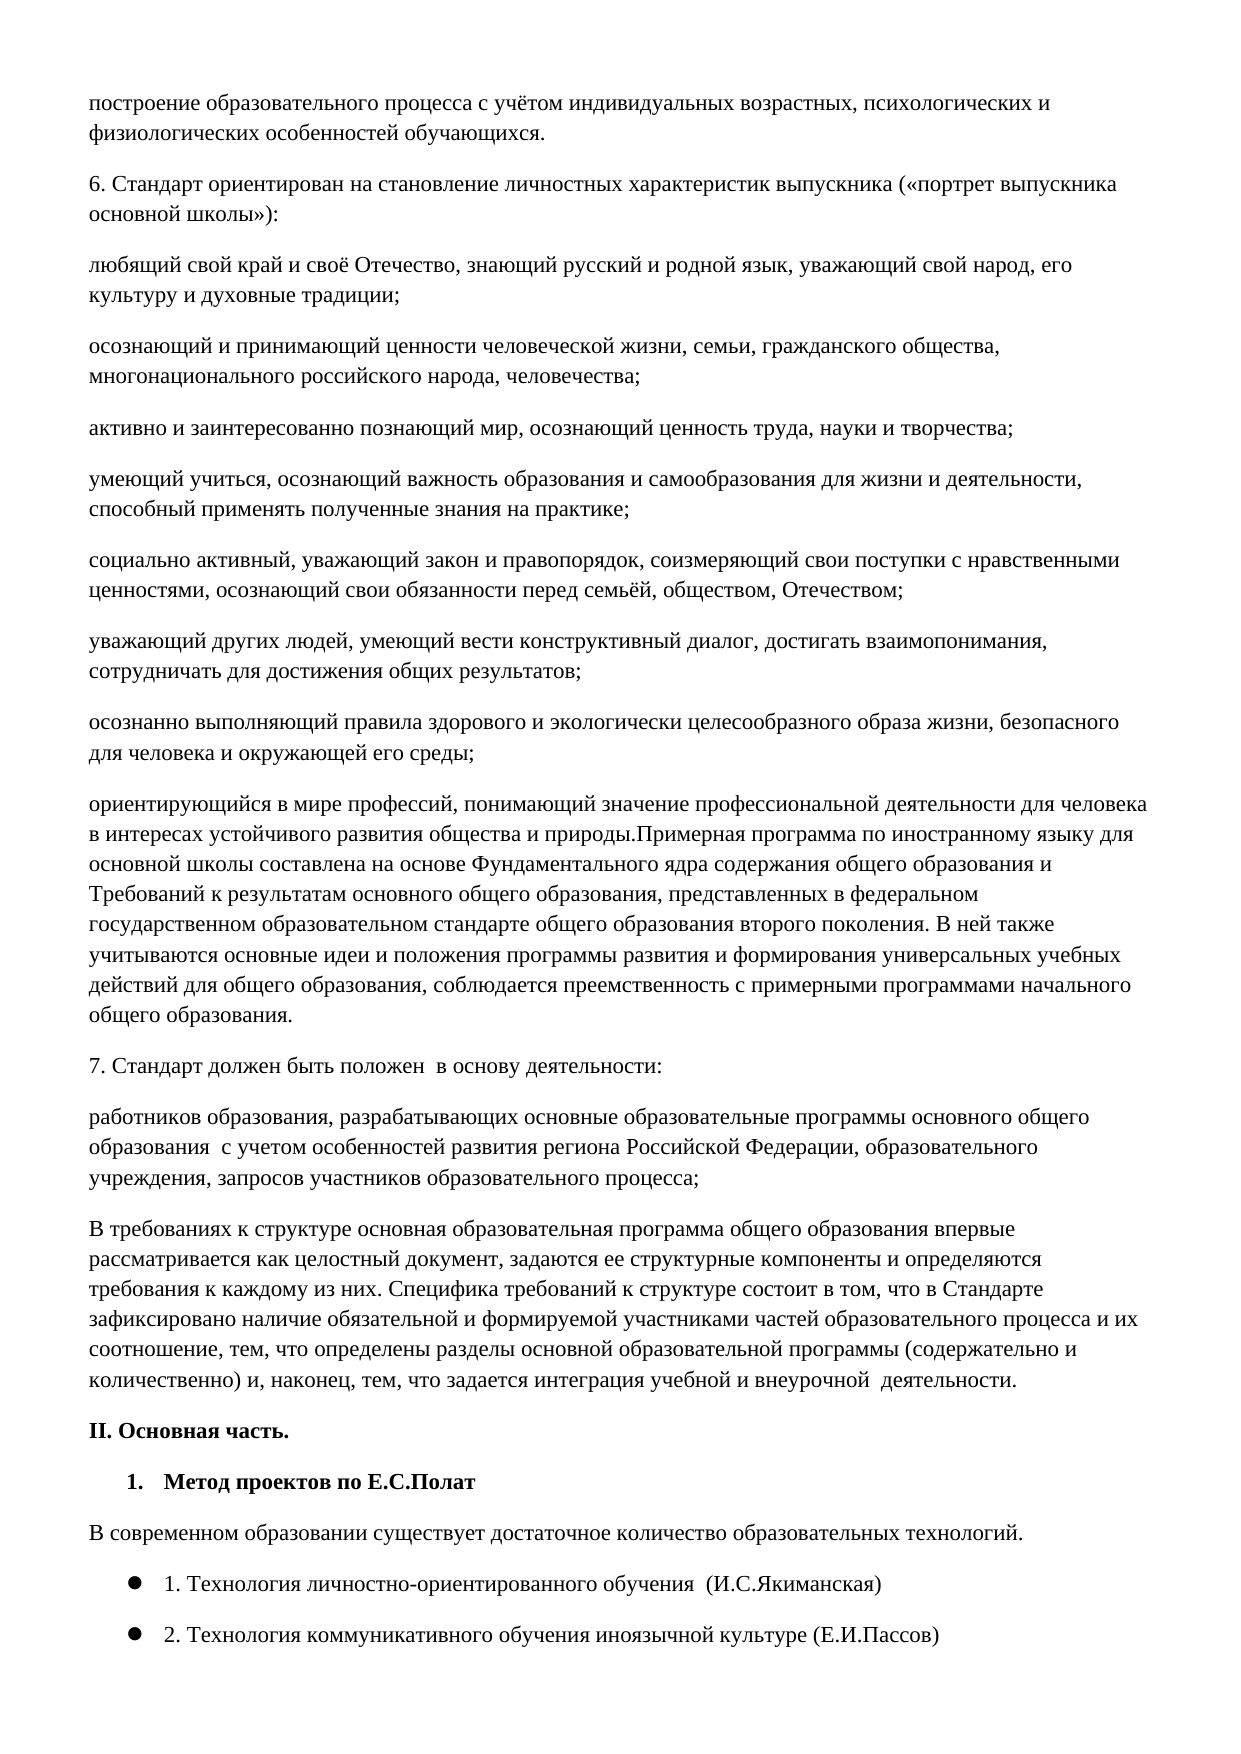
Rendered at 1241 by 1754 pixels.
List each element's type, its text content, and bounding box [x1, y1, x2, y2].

text В современном образовании существует достаточное количество образовательных технологий. [89, 1519, 1152, 1545]
list 1. Технология личностно-ориентированного обучения (И.С.Якиманская) [126, 1570, 1152, 1596]
text социально активный, уважающий закон и правопорядок, соизмеряющий свои поступки с нравственными ценностями, осознающий свои обязанности перед семьёй, обществом, Отечеством; [89, 546, 1152, 602]
text 6. Стандарт ориентирован на становление личностных характеристик выпускника («портрет выпускника основной школы»): [89, 170, 1152, 226]
list Метод проектов по Е.С.Полат [126, 1468, 1152, 1494]
text 7. Стандарт должен быть положен в основу деятельности: [89, 1052, 1152, 1078]
text уважающий других людей, умеющий вести конструктивный диалог, достигать взаимопонимания, сотрудничать для достижения общих результатов; [89, 627, 1152, 684]
text II. Основная часть. [89, 1417, 1152, 1443]
text активно и заинтересованно познающий мир, осознающий ценность труда, науки и творчества; [89, 414, 1152, 440]
text ориентирующийся в мире профессий, понимающий значение профессиональной деятельности для человека в интересах устойчивого развития общества и природы.Примерная программа по иностранному языку для основной школы составлена на основе Фундаментального ядра содержания общего образования и Требований к результатам основного общего образования, представленных в федеральном государственном образовательном стандарте общего образования второго поколения. В ней также учитываются основные идеи и положения программы развития и формирования универсальных учебных действий для общего образования, соблюдается преемственность с примерными программами начального общего образования. [89, 790, 1152, 1027]
text построение образовательного процесса с учётом индивидуальных возрастных, психологических и физиологических особенностей обучающихся. [89, 89, 1152, 145]
text умеющий учиться, осознающий важность образования и самообразования для жизни и деятельности, способный применять полученные знания на практике; [89, 465, 1152, 521]
text В требованиях к структуре основная образовательная программа общего образования впервые рассматривается как целостный документ, задаются ее структурные компоненты и определяются требования к каждому из них. Специфика требований к структуре состоит в том, что в Стандарте зафиксировано наличие обязательной и формируемой участниками частей образовательного процесса и их соотношение, тем, что определены разделы основной образовательной программы (содержательно и количественно) и, наконец, тем, что задается интеграция учебной и внеурочной деятельности. [89, 1215, 1152, 1392]
text осознанно выполняющий правила здорового и экологически целесообразного образа жизни, безопасного для человека и окружающей его среды; [89, 708, 1152, 765]
list 2. Технология коммуникативного обучения иноязычной культуре (Е.И.Пассов) [126, 1621, 1152, 1647]
text любящий свой край и своё Отечество, знающий русский и родной язык, уважающий свой народ, его культуру и духовные традиции; [89, 251, 1152, 308]
text работников образования, разрабатывающих основные образовательные программы основного общего образования с учетом особенностей развития региона Российской Федерации, образовательного учреждения, запросов участников образовательного процесса; [89, 1103, 1152, 1190]
text осознающий и принимающий ценности человеческой жизни, семьи, гражданского общества, многонационального российского народа, человечества; [89, 332, 1152, 389]
